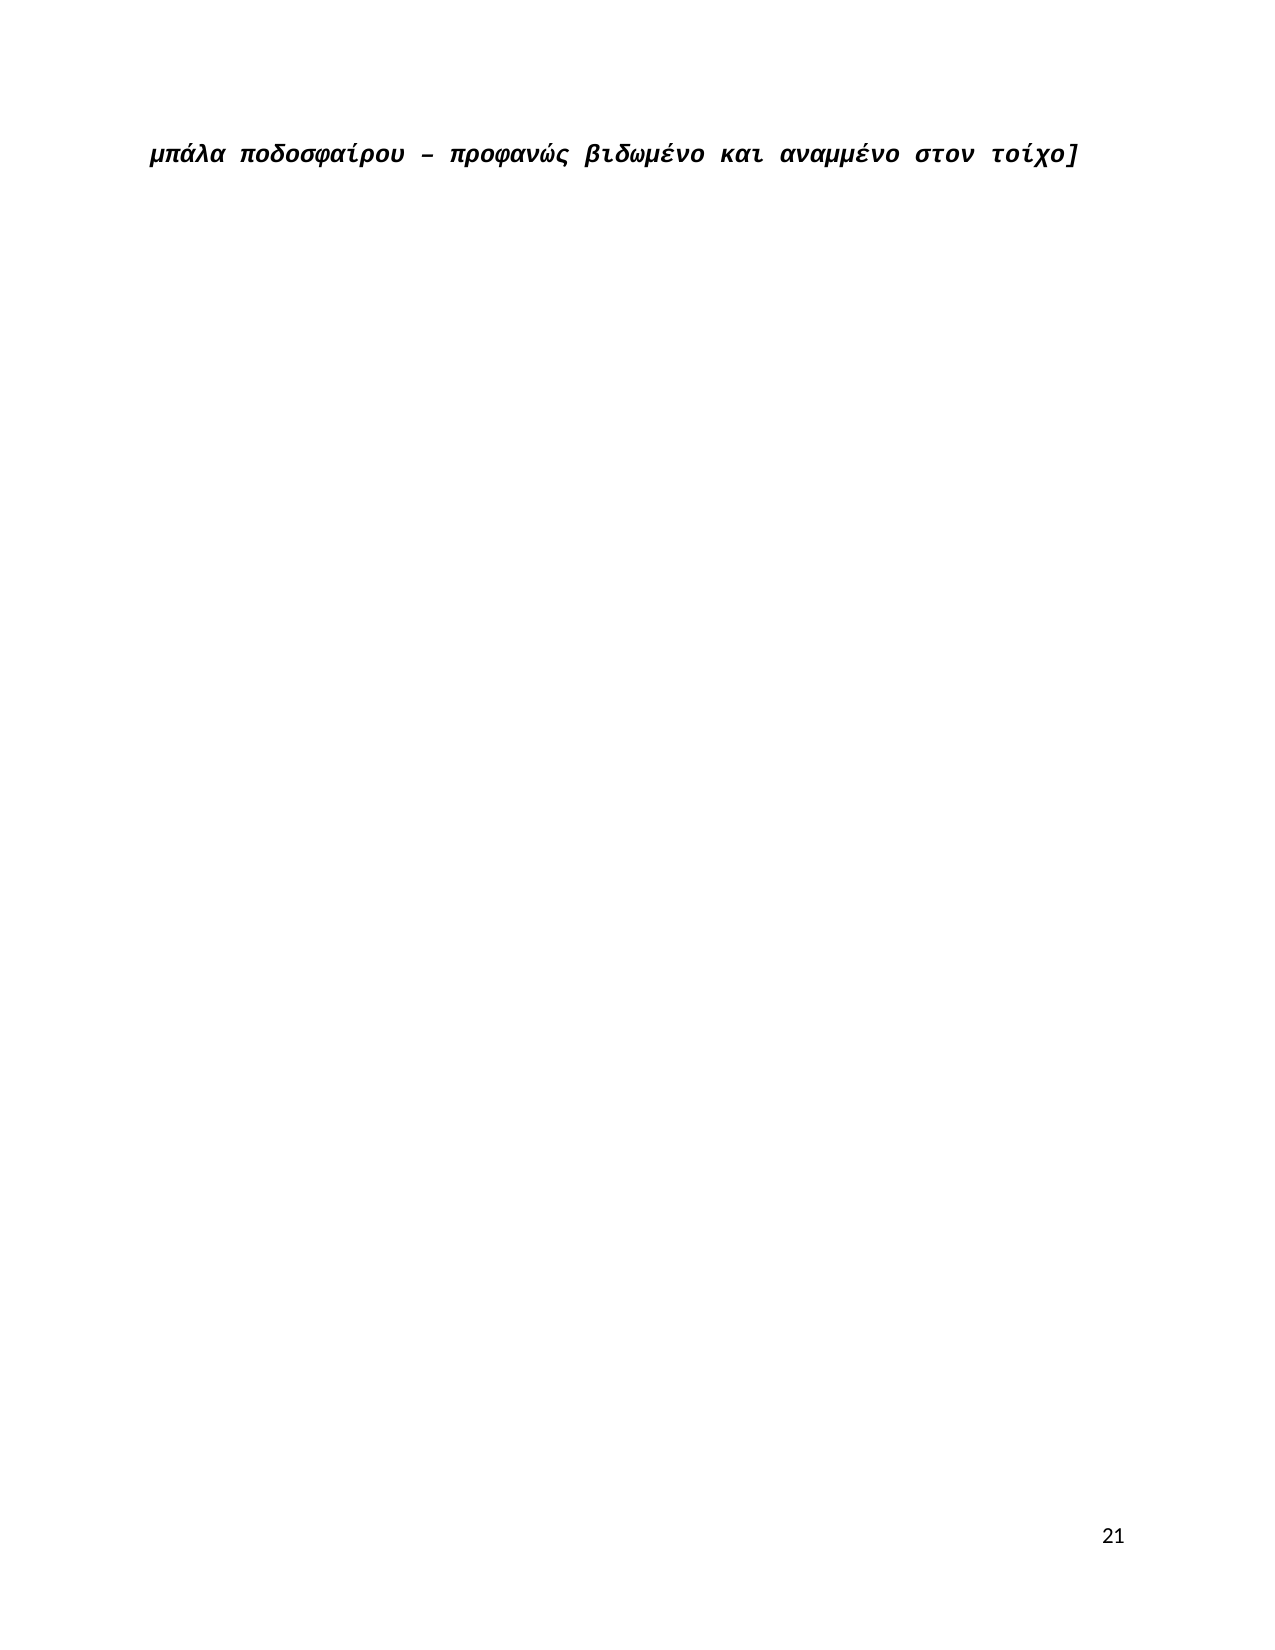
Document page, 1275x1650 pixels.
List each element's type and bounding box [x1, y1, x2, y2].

text [150, 142, 1125, 170]
